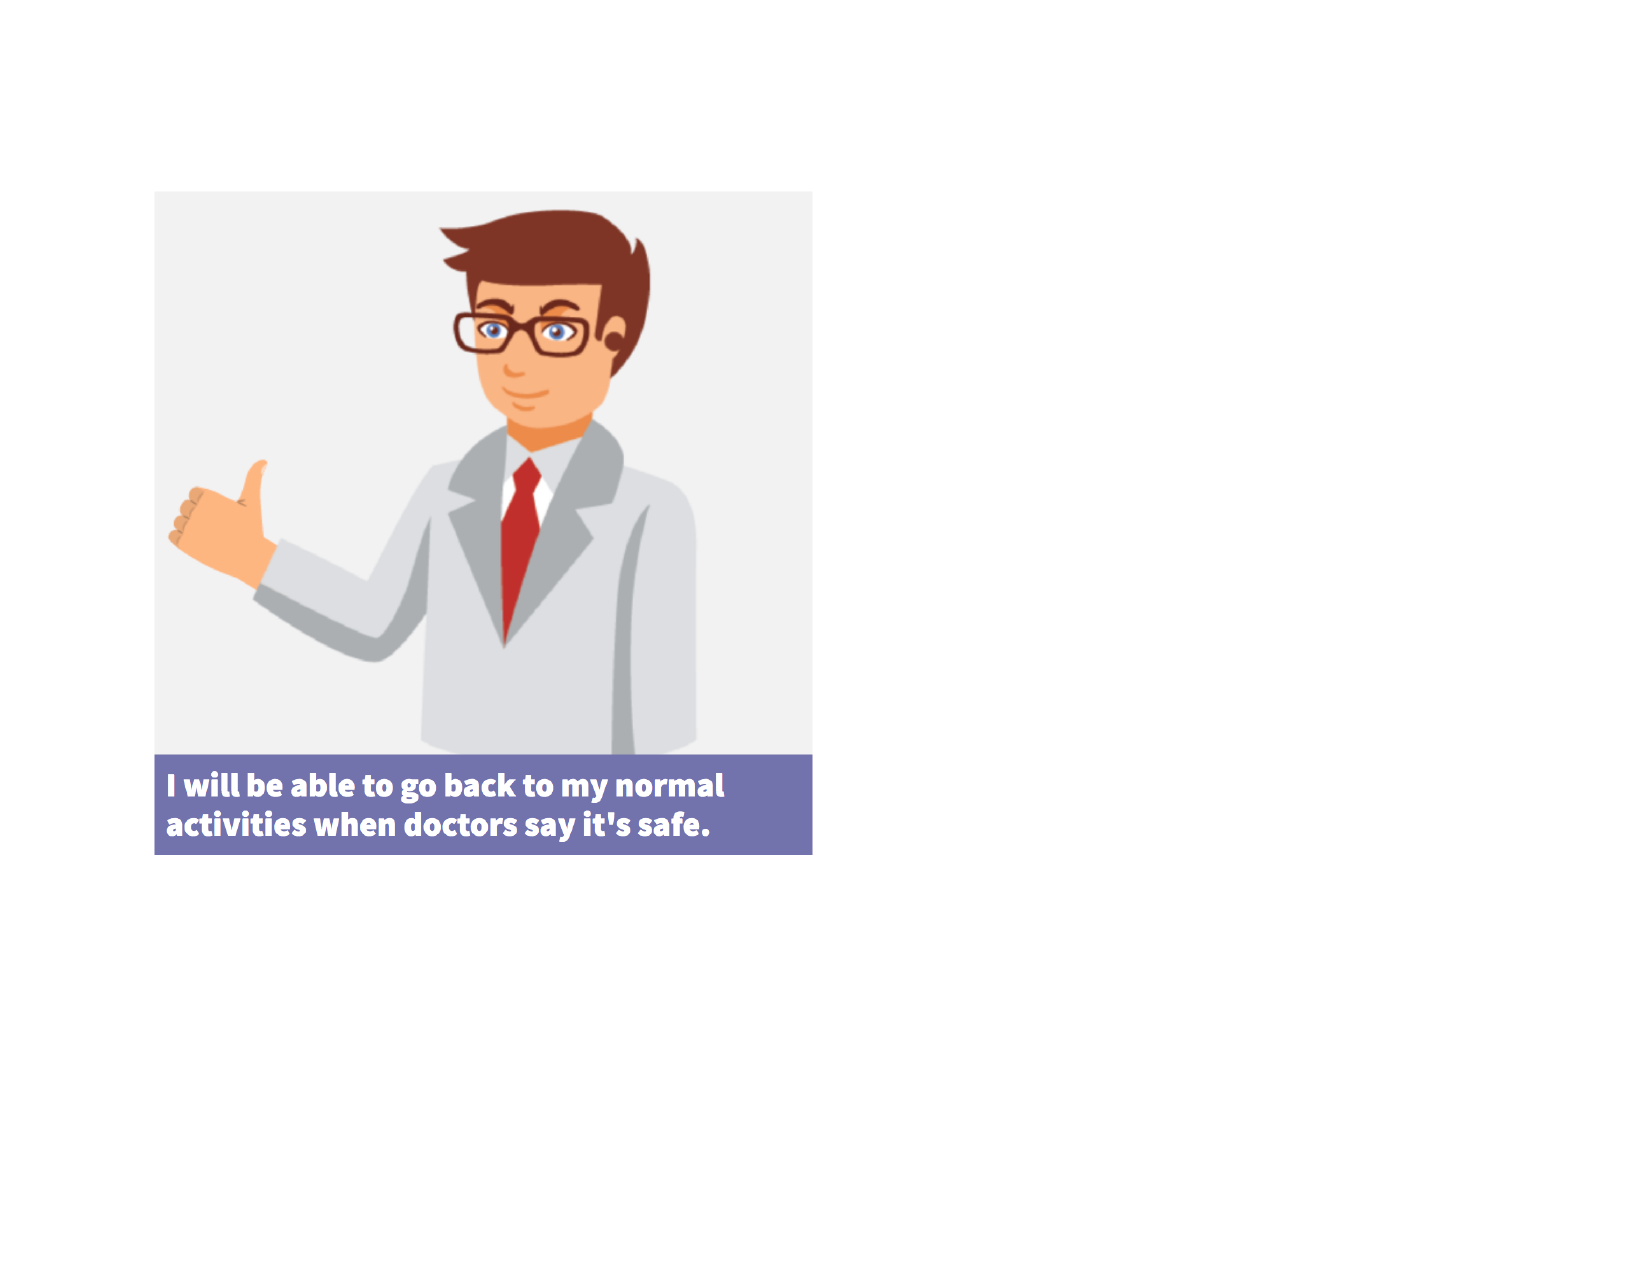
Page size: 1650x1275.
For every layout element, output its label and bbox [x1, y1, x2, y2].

picture [150, 187, 1500, 869]
